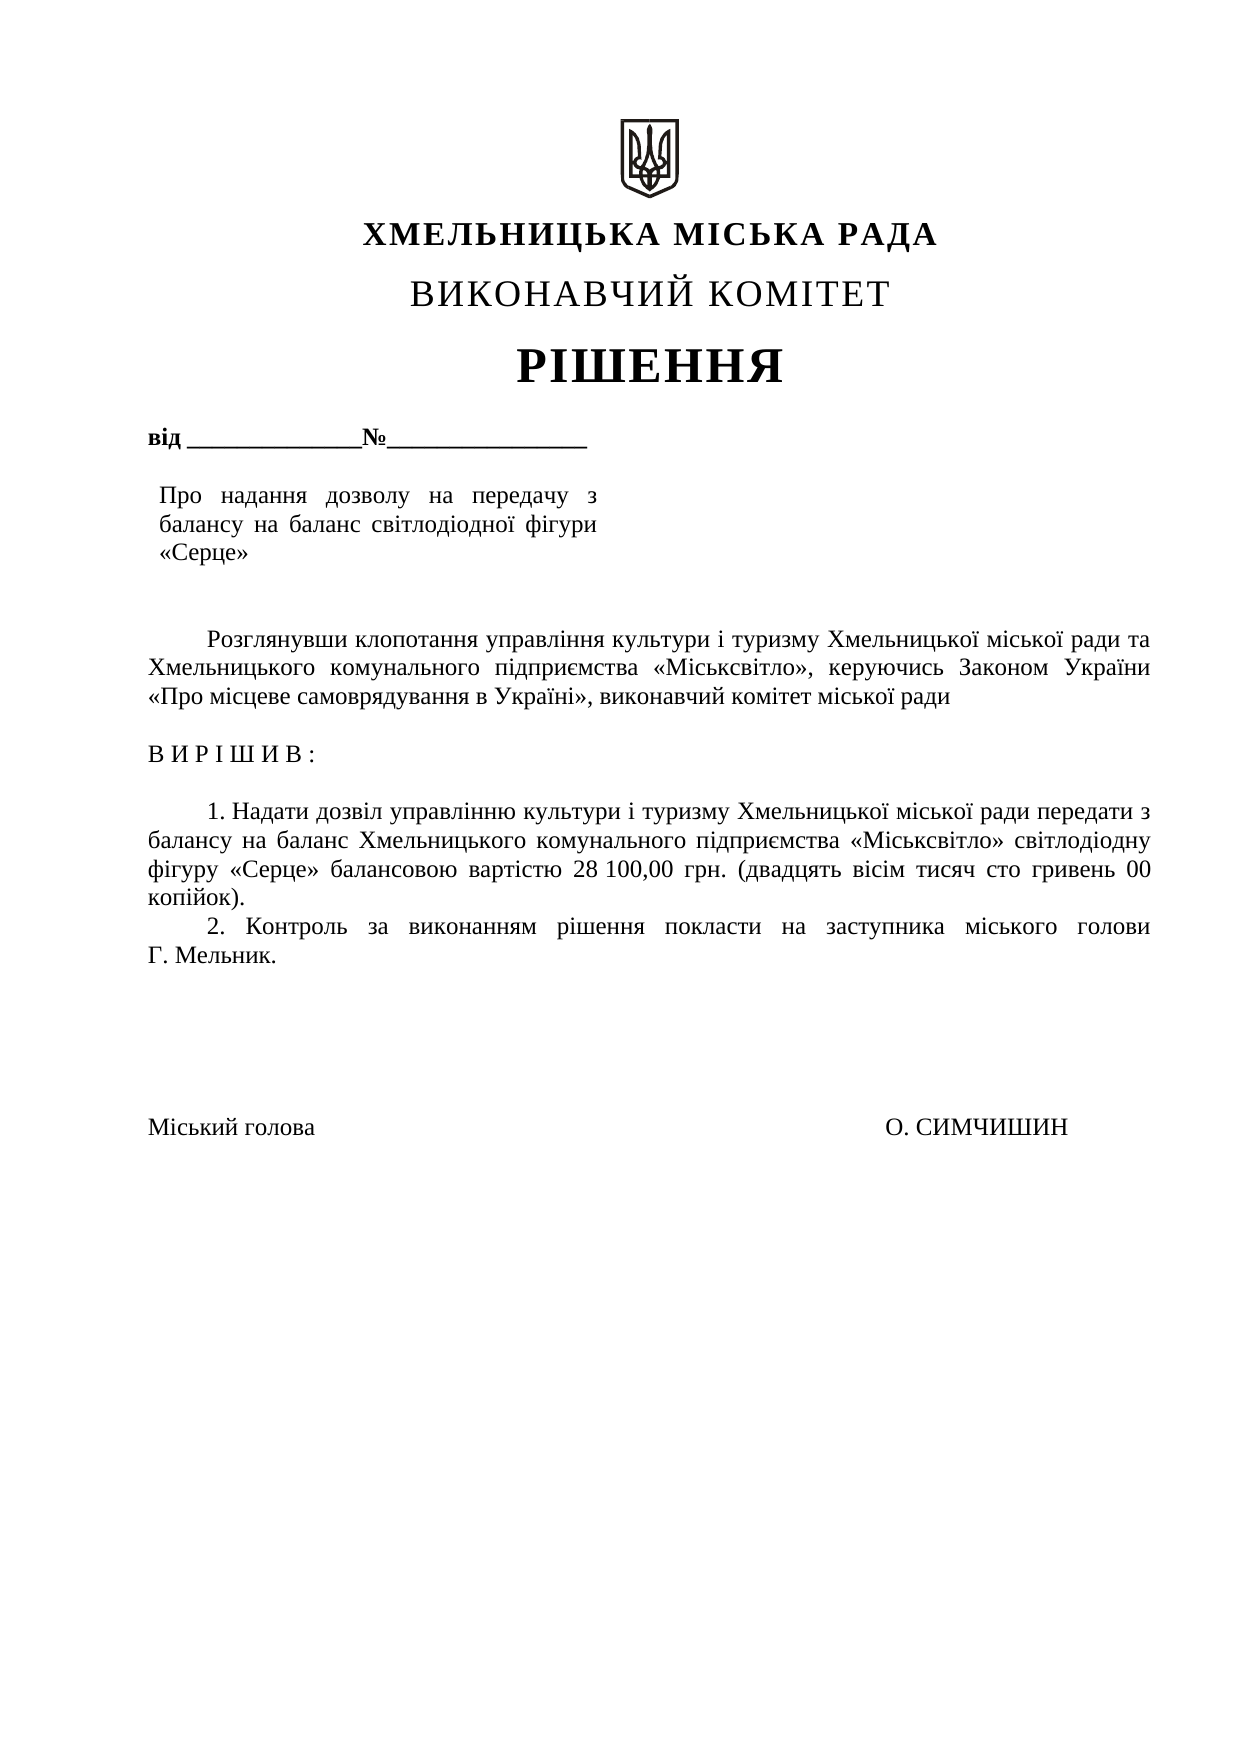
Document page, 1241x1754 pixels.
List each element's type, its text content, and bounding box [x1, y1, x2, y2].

text Розглянувши клопотання управління культури і туризму Хмельницької міської ради та Хмельницького комунального підприємства «Міськсвітло», керуючись Законом України «Про місцеве самоврядування в Україні», виконавчий комітет міської ради [148, 624, 1152, 710]
text ХМЕЛЬНИЦЬКА МІСЬКА РАДА [148, 214, 1152, 252]
text Міський голова О. СИМЧИШИН [148, 1112, 1152, 1141]
text 2. Контроль за виконанням рішення покласти на заступника міського голови Г. Мельник. [148, 911, 1152, 969]
text ВИКОНАВЧИЙ КОМІТЕТ [148, 272, 1152, 315]
text ВИРІШИВ: [148, 739, 1152, 767]
text від ______________№________________ [148, 422, 1152, 451]
table_header Про надання дозволу на передачу з балансу на баланс світлодіодної фігури «Серце» [148, 480, 609, 566]
text РІШЕННЯ [148, 336, 1152, 394]
text 1. Надати дозвіл управлінню культури і туризму Хмельницької міської ради передати з балансу на баланс Хмельницького комунального підприємства «Міськсвітло» світлодіодну фігуру «Серце» балансовою вартістю 28 100,00 грн. (двадцять вісім тисяч сто гривень 00 копійок). [148, 796, 1152, 911]
